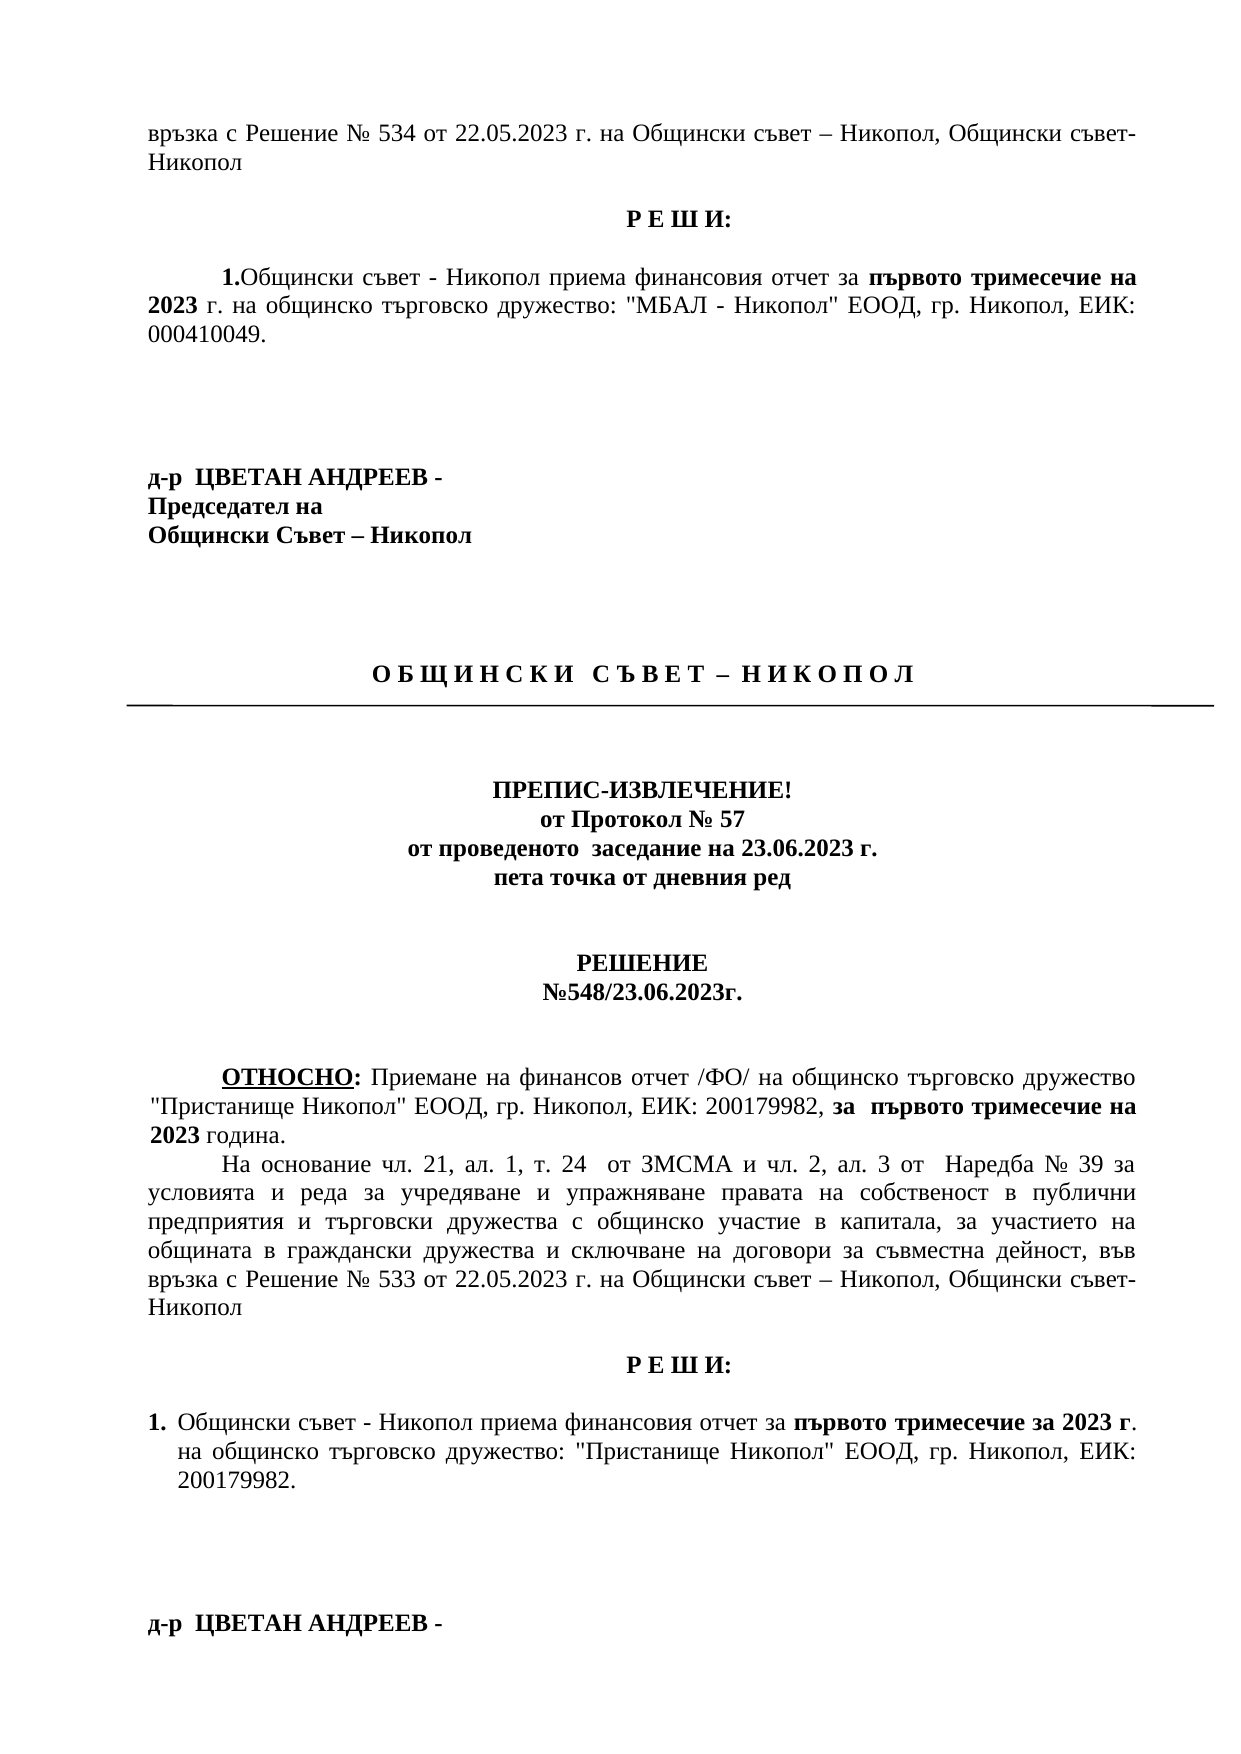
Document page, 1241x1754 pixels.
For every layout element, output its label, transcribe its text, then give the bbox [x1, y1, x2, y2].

text ОТНОСНО: Приемане на финансов отчет /ФО/ на общинско търговско дружество "Пристанище Никопол" ЕООД, гр. Никопол, ЕИК: 200179982, за първото тримесечие на 2023 година. [150, 1062, 1137, 1149]
text от проведеното заседание на 23.06.2023 г. [148, 833, 1137, 862]
text от Протокол № 57 [148, 804, 1137, 833]
text Председател на [148, 491, 1137, 520]
text ПРЕПИС-ИЗВЛЕЧЕНИЕ! [148, 776, 1137, 804]
text О Б Щ И Н С К И С Ъ В Е Т – Н И К О П О Л [148, 659, 1137, 688]
text №548/23.06.2023г. [148, 977, 1137, 1006]
text РЕШЕНИЕ [148, 948, 1137, 977]
text д-р ЦВЕТАН АНДРЕЕВ - [148, 462, 1137, 491]
text пета точка от дневния ред [148, 862, 1137, 891]
text На основание чл. 21, ал. 1, т. 24 от ЗМСМА и чл. 2, ал. 3 от Наредба № 39 за условията и реда за учредяване и упражняване правата на собственост в публични предприятия и търговски дружества с общинско участие в капитала, за участието на общината в граждански дружества и сключване на договори за съвместна дейност, във връзка с Решение № 533 от 22.05.2023 г. на Общински съвет – Никопол, Общински съвет- Никопол [148, 1149, 1137, 1321]
text д-р ЦВЕТАН АНДРЕЕВ - [148, 1608, 1137, 1637]
text Р Е Ш И: [148, 1350, 1137, 1379]
text 1.Общински съвет - Никопол приема финансовия отчет за първото тримесечие на 2023 г. на общинско търговско дружество: "МБАЛ - Никопол" ЕООД, гр. Никопол, ЕИК: 000410049. [148, 262, 1137, 348]
list Общински съвет - Никопол приема финансовия отчет за първото тримесечие за 2023 г. на общинско търговско дружество: "Пристанище Никопол" ЕООД, гр. Никопол, ЕИК: 200179982. [148, 1407, 1137, 1494]
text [148, 118, 1137, 176]
text Р Е Ш И: [148, 204, 1137, 233]
text Общински Съвет – Никопол [148, 520, 1137, 549]
